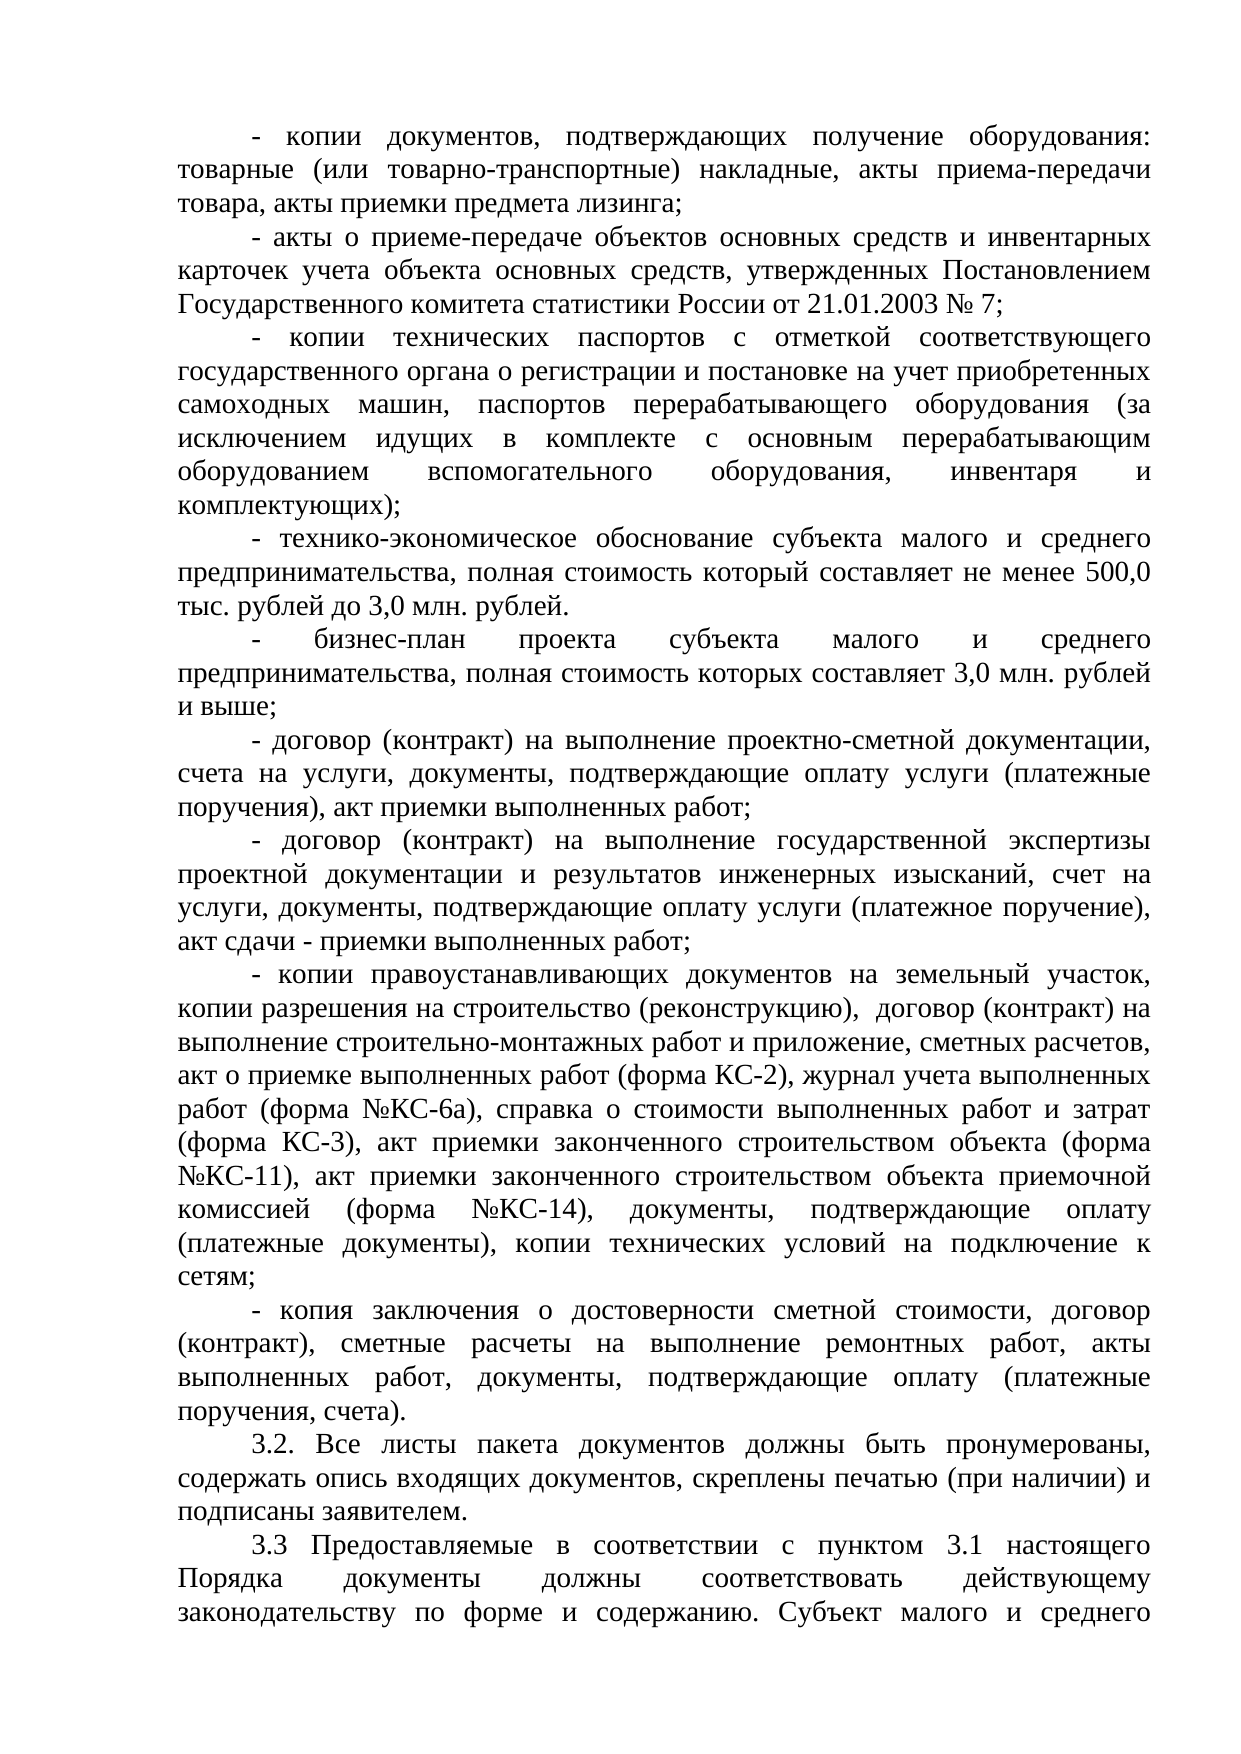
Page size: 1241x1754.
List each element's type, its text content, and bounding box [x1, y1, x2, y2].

text - акты о приеме-передаче объектов основных средств и инвентарных карточек учета объекта основных средств, утвержденных Постановлением Государственного комитета статистики России от 21.01.2003 № 7; [177, 219, 1152, 319]
text - копии документов, подтверждающих получение оборудования: товарные (или товарно-транспортные) накладные, акты приема-передачи товара, акты приемки предмета лизинга; [177, 118, 1152, 219]
text - копии правоустанавливающих документов на земельный участок, копии разрешения на строительство (реконструкцию), договор (контракт) на выполнение строительно-монтажных работ и приложение, сметных расчетов, акт о приемке выполненных работ (форма КС-2), журнал учета выполненных работ (форма №КС-6а), справка о стоимости выполненных работ и затрат (форма КС-3), акт приемки законченного строительством объекта (форма №КС-11), акт приемки законченного строительством объекта приемочной комиссией (форма №КС-14), документы, подтверждающие оплату (платежные документы), копии технических условий на подключение к сетям; [177, 957, 1152, 1292]
text - технико-экономическое обоснование субъекта малого и среднего предпринимательства, полная стоимость который составляет не менее 500,0 тыс. рублей до 3,0 млн. рублей. [177, 521, 1152, 621]
text - копия заключения о достоверности сметной стоимости, договор (контракт), сметные расчеты на выполнение ремонтных работ, акты выполненных работ, документы, подтверждающие оплату (платежные поручения, счета). [177, 1292, 1152, 1426]
text - договор (контракт) на выполнение проектно-сметной документации, счета на услуги, документы, подтверждающие оплату услуги (платежные поручения), акт приемки выполненных работ; [177, 722, 1152, 822]
text - бизнес-план проекта субъекта малого и среднего предпринимательства, полная стоимость которых составляет 3,0 млн. рублей и выше; [177, 621, 1152, 722]
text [177, 1527, 1152, 1627]
text - договор (контракт) на выполнение государственной экспертизы проектной документации и результатов инженерных изысканий, счет на услуги, документы, подтверждающие оплату услуги (платежное поручение), акт сдачи - приемки выполненных работ; [177, 822, 1152, 957]
text 3.2. Все листы пакета документов должны быть пронумерованы, содержать опись входящих документов, скреплены печатью (при наличии) и подписаны заявителем. [177, 1426, 1152, 1527]
text - копии технических паспортов с отметкой соответствующего государственного органа о регистрации и постановке на учет приобретенных самоходных машин, паспортов перерабатывающего оборудования (за исключением идущих в комплекте с основным перерабатывающим оборудованием вспомогательного оборудования, инвентаря и комплектующих); [177, 319, 1152, 521]
